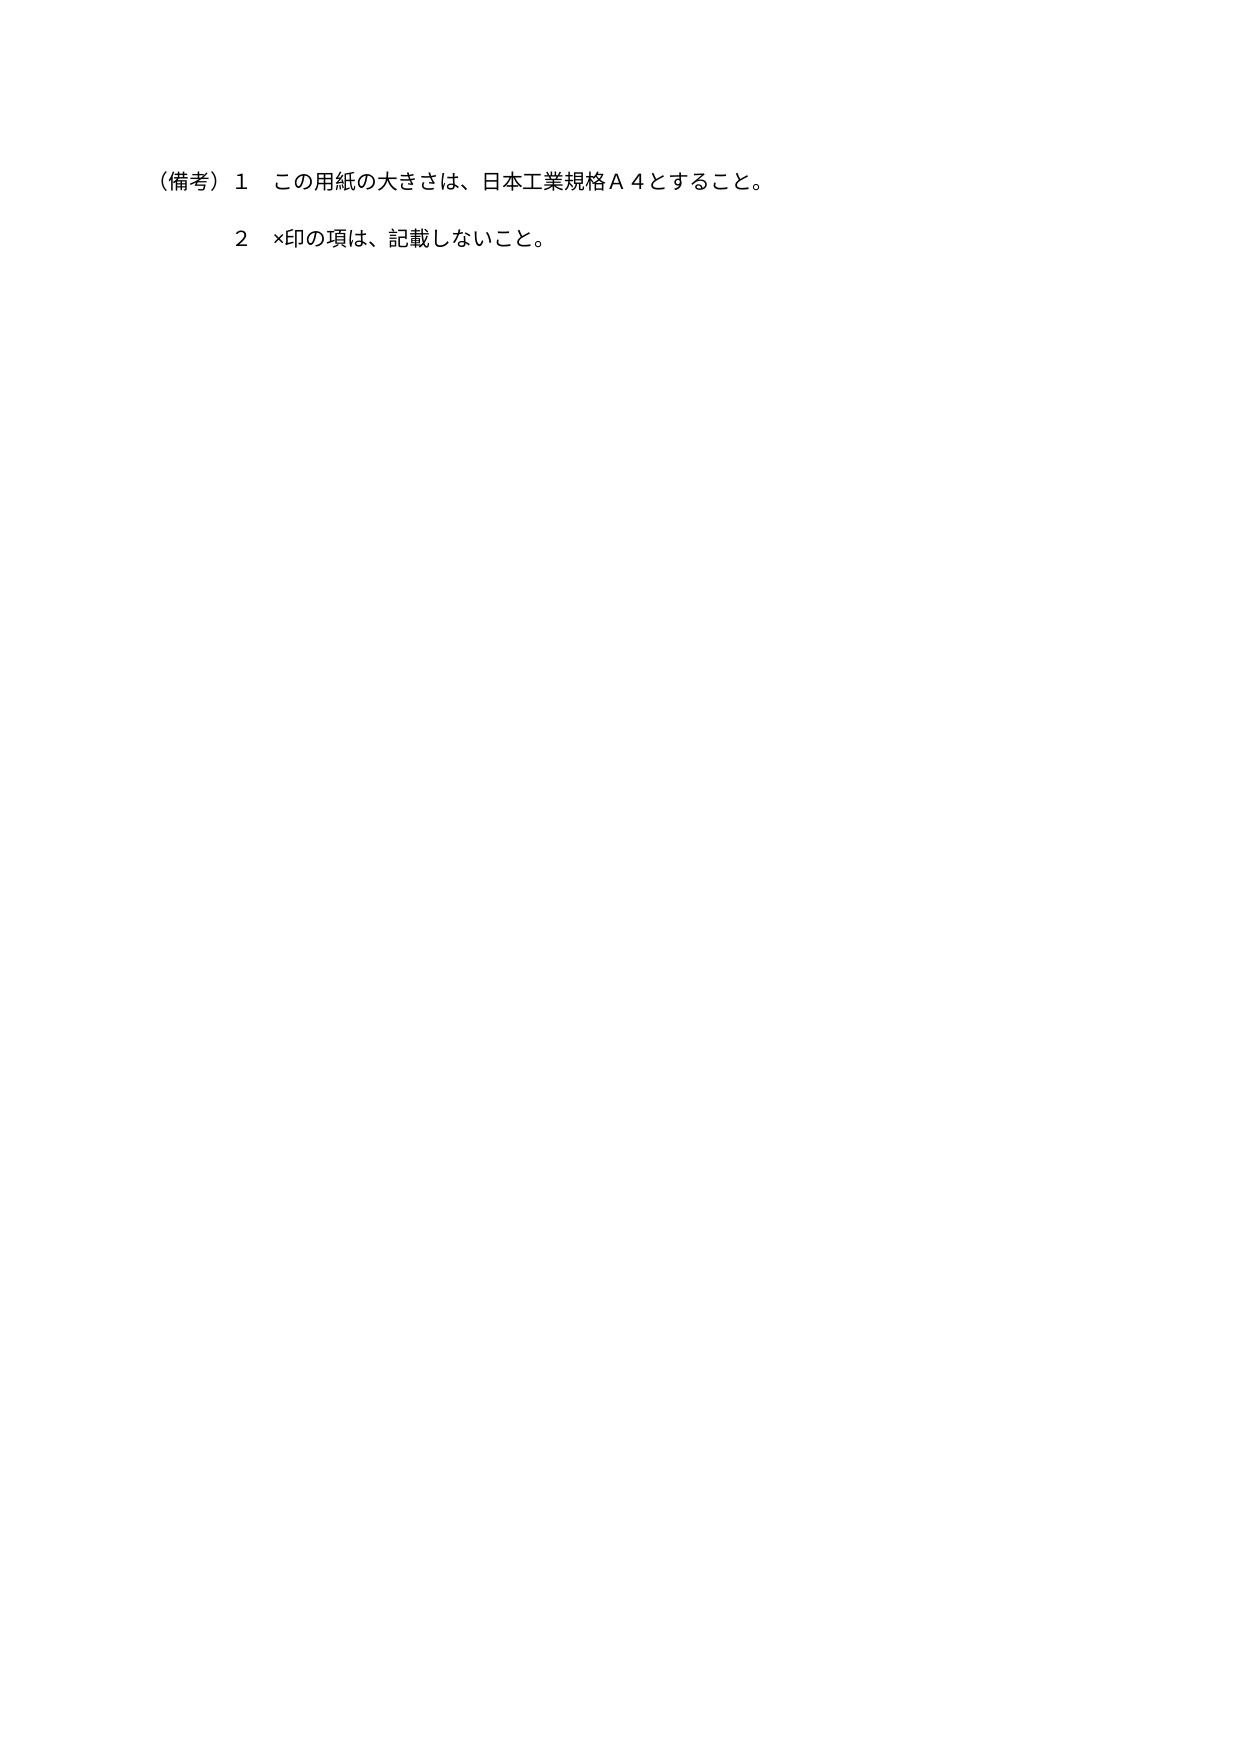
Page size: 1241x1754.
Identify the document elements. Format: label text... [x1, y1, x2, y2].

text ２ ×印の項は、記載しないこと。 [148, 209, 1122, 266]
text （備考）１ この用紙の大きさは、日本工業規格Ａ４とすること。 [148, 152, 1122, 209]
